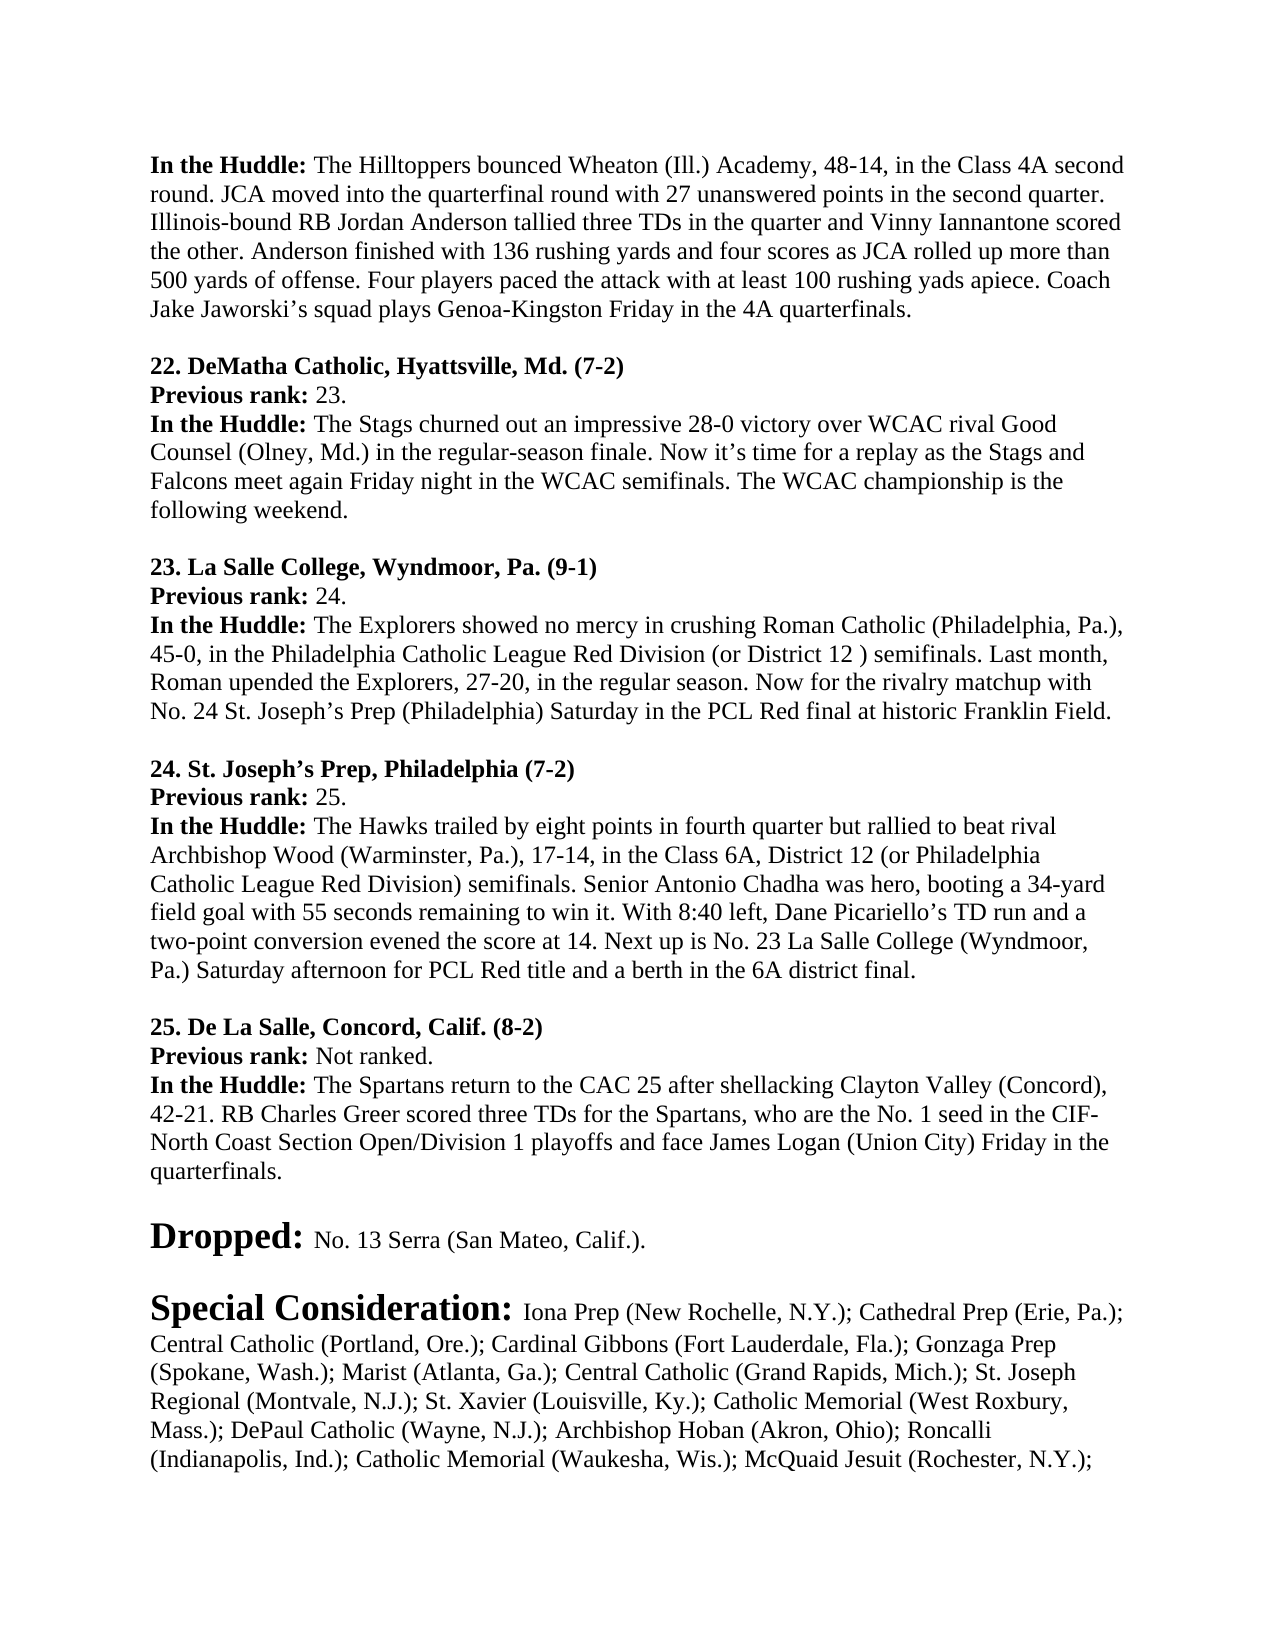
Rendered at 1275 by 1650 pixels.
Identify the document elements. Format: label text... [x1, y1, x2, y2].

text 25. De La Salle, Concord, Calif. (8-2) [150, 1012, 1125, 1041]
text Previous rank: Not ranked. [150, 1041, 1125, 1070]
text 22. DeMatha Catholic, Hyattsville, Md. (7-2) [150, 351, 1125, 380]
text In the Huddle: The Hawks trailed by eight points in fourth quarter but rallied to beat rival Archbishop Wood (Warminster, Pa.), 17-14, in the Class 6A, District 12 (or Philadelphia Catholic League Red Division) semifinals. Senior Antonio Chadha was hero, booting a 34-yard field goal with 55 seconds remaining to win it. With 8:40 left, Dane Picariello’s TD run and a two-point conversion evened the score at 14. Next up is No. 23 La Salle College (Wyndmoor, Pa.) Saturday afternoon for PCL Red title and a berth in the 6A district final. [150, 811, 1125, 984]
text In the Huddle: The Spartans return to the CAC 25 after shellacking Clayton Valley (Concord), 42-21. RB Charles Greer scored three TDs for the Spartans, who are the No. 1 seed in the CIF-North Coast Section Open/Division 1 playoffs and face James Logan (Union City) Friday in the quarterfinals. [150, 1070, 1125, 1185]
text Previous rank: 25. [150, 782, 1125, 811]
text In the Huddle: The Hilltoppers bounced Wheaton (Ill.) Academy, 48-14, in the Class 4A second round. JCA moved into the quarterfinal round with 27 unanswered points in the second quarter. Illinois-bound RB Jordan Anderson tallied three TDs in the quarter and Vinny Iannantone scored the other. Anderson finished with 136 rushing yards and four scores as JCA rolled up more than 500 yards of offense. Four players paced the attack with at least 100 rushing yads apiece. Coach Jake Jaworski’s squad plays Genoa-Kingston Friday in the 4A quarterfinals. [150, 150, 1125, 322]
text Previous rank: 24. [150, 581, 1125, 610]
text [150, 1286, 1125, 1472]
text In the Huddle: The Stags churned out an impressive 28-0 victory over WCAC rival Good Counsel (Olney, Md.) in the regular-season finale. Now it’s time for a replay as the Stags and Falcons meet again Friday night in the WCAC semifinals. The WCAC championship is the following weekend. [150, 409, 1125, 524]
text In the Huddle: The Explorers showed no mercy in crushing Roman Catholic (Philadelphia, Pa.), 45-0, in the Philadelphia Catholic League Red Division (or District 12 ) semifinals. Last month, Roman upended the Explorers, 27-20, in the regular season. Now for the rivalry matchup with No. 24 St. Joseph’s Prep (Philadelphia) Saturday in the PCL Red final at historic Franklin Field. [150, 610, 1125, 725]
text 23. La Salle College, Wyndmoor, Pa. (9-1) [150, 552, 1125, 581]
text 24. St. Joseph’s Prep, Philadelphia (7-2) [150, 754, 1125, 782]
text Previous rank: 23. [150, 380, 1125, 409]
text Dropped: No. 13 Serra (San Mateo, Calif.). [150, 1214, 1125, 1257]
